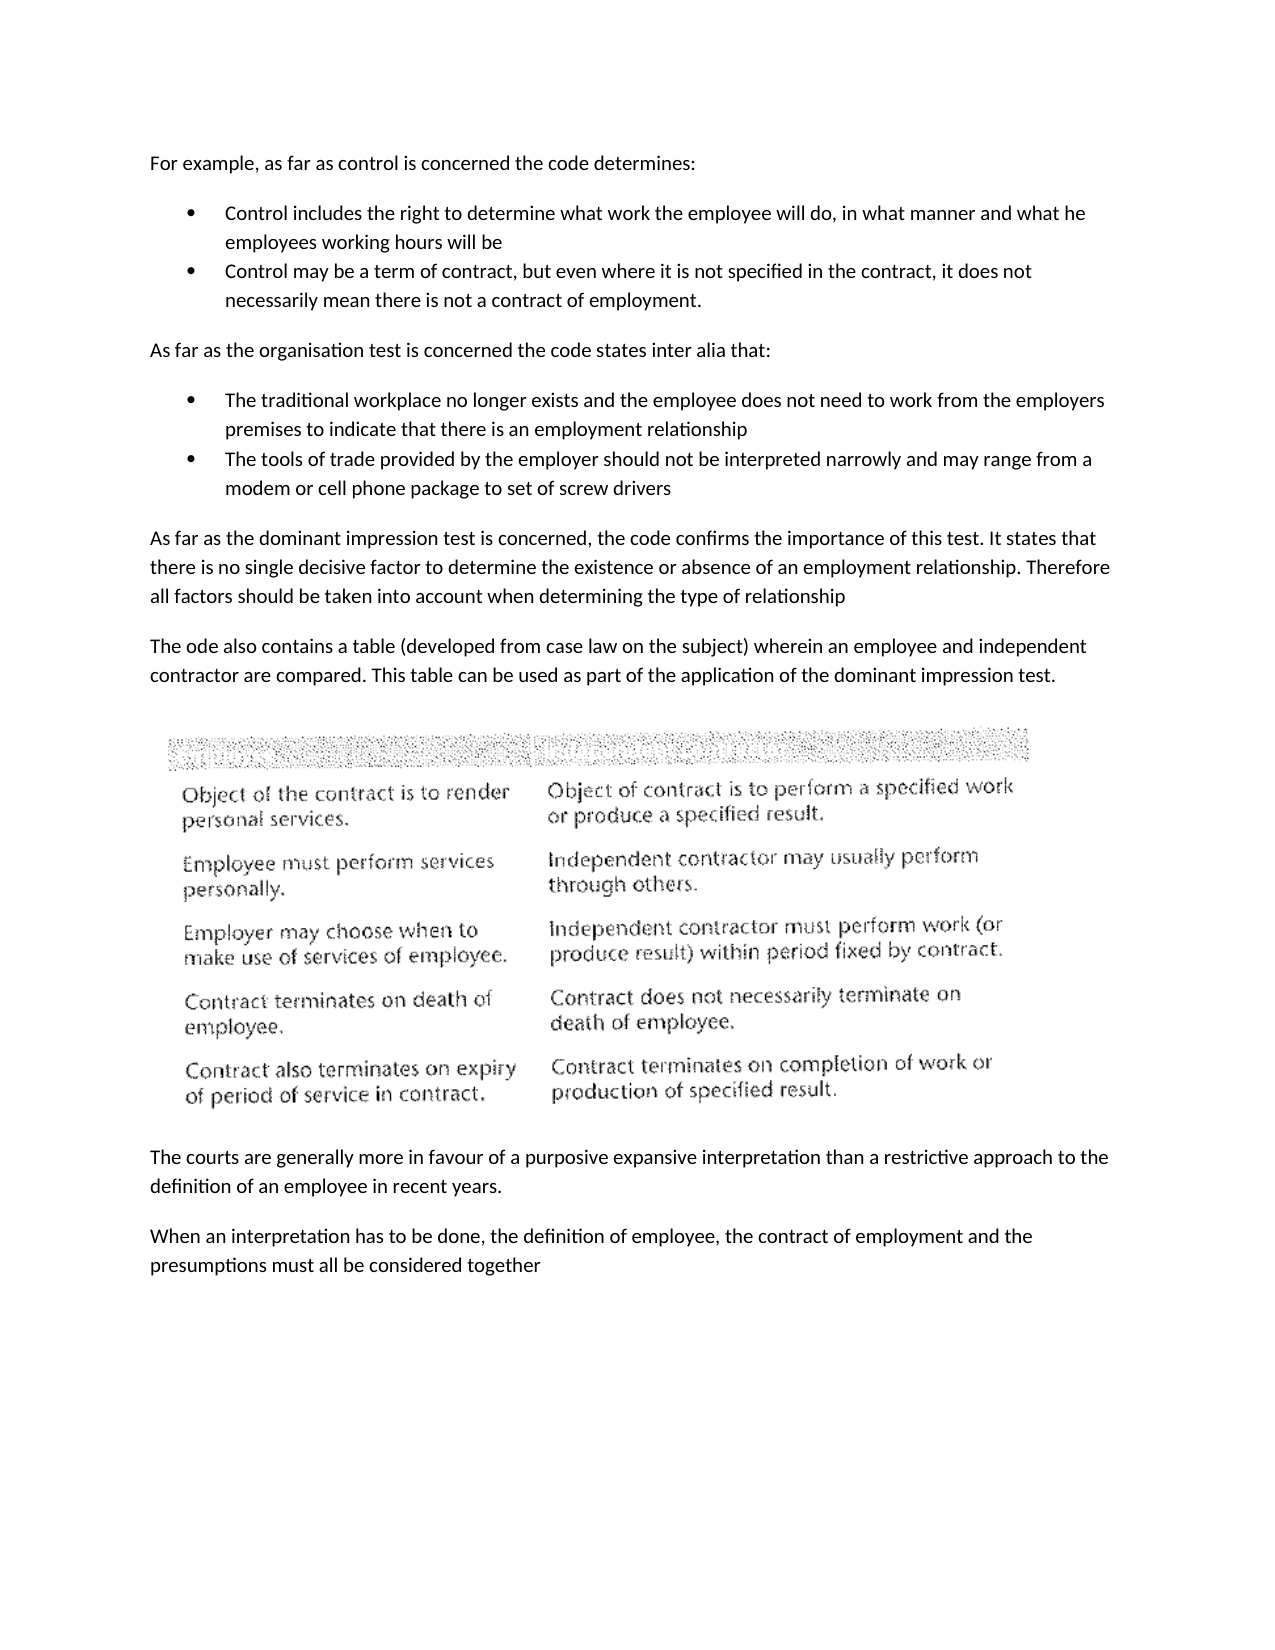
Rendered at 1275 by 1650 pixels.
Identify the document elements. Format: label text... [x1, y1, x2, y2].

text The courts are generally more in favour of a purposive expansive interpretation than a restrictive approach to the definition of an employee in recent years. [150, 1144, 1125, 1199]
list Control includes the right to determine what work the employee will do, in what manner and what he employees working hours will be [187, 200, 1125, 254]
list The tools of trade provided by the employer should not be interpreted narrowly and may range from a modem or cell phone package to set of screw drivers [187, 446, 1125, 500]
text As far as the dominant impression test is concerned, the code confirms the importance of this test. It states that there is no single decisive factor to determine the existence or absence of an employment relationship. Therefore all factors should be taken into account when determining the type of relationship [150, 525, 1125, 609]
text As far as the organisation test is concerned the code states inter alia that: [150, 337, 1125, 363]
list The traditional workplace no longer exists and the employee does not need to work from the employers premises to indicate that there is an employment relationship [187, 387, 1125, 442]
text The ode also contains a table (developed from case law on the subject) wherein an employee and independent contractor are compared. This table can be used as part of the application of the dominant impression test. [150, 633, 1125, 688]
text For example, as far as control is concerned the code determines: [150, 150, 1125, 175]
text When an interpretation has to be done, the definition of employee, the contract of employment and the presumptions must all be considered together [150, 1223, 1125, 1278]
list Control may be a term of contract, but even where it is not specified in the contract, it does not necessarily mean there is not a contract of employment. [187, 258, 1125, 313]
